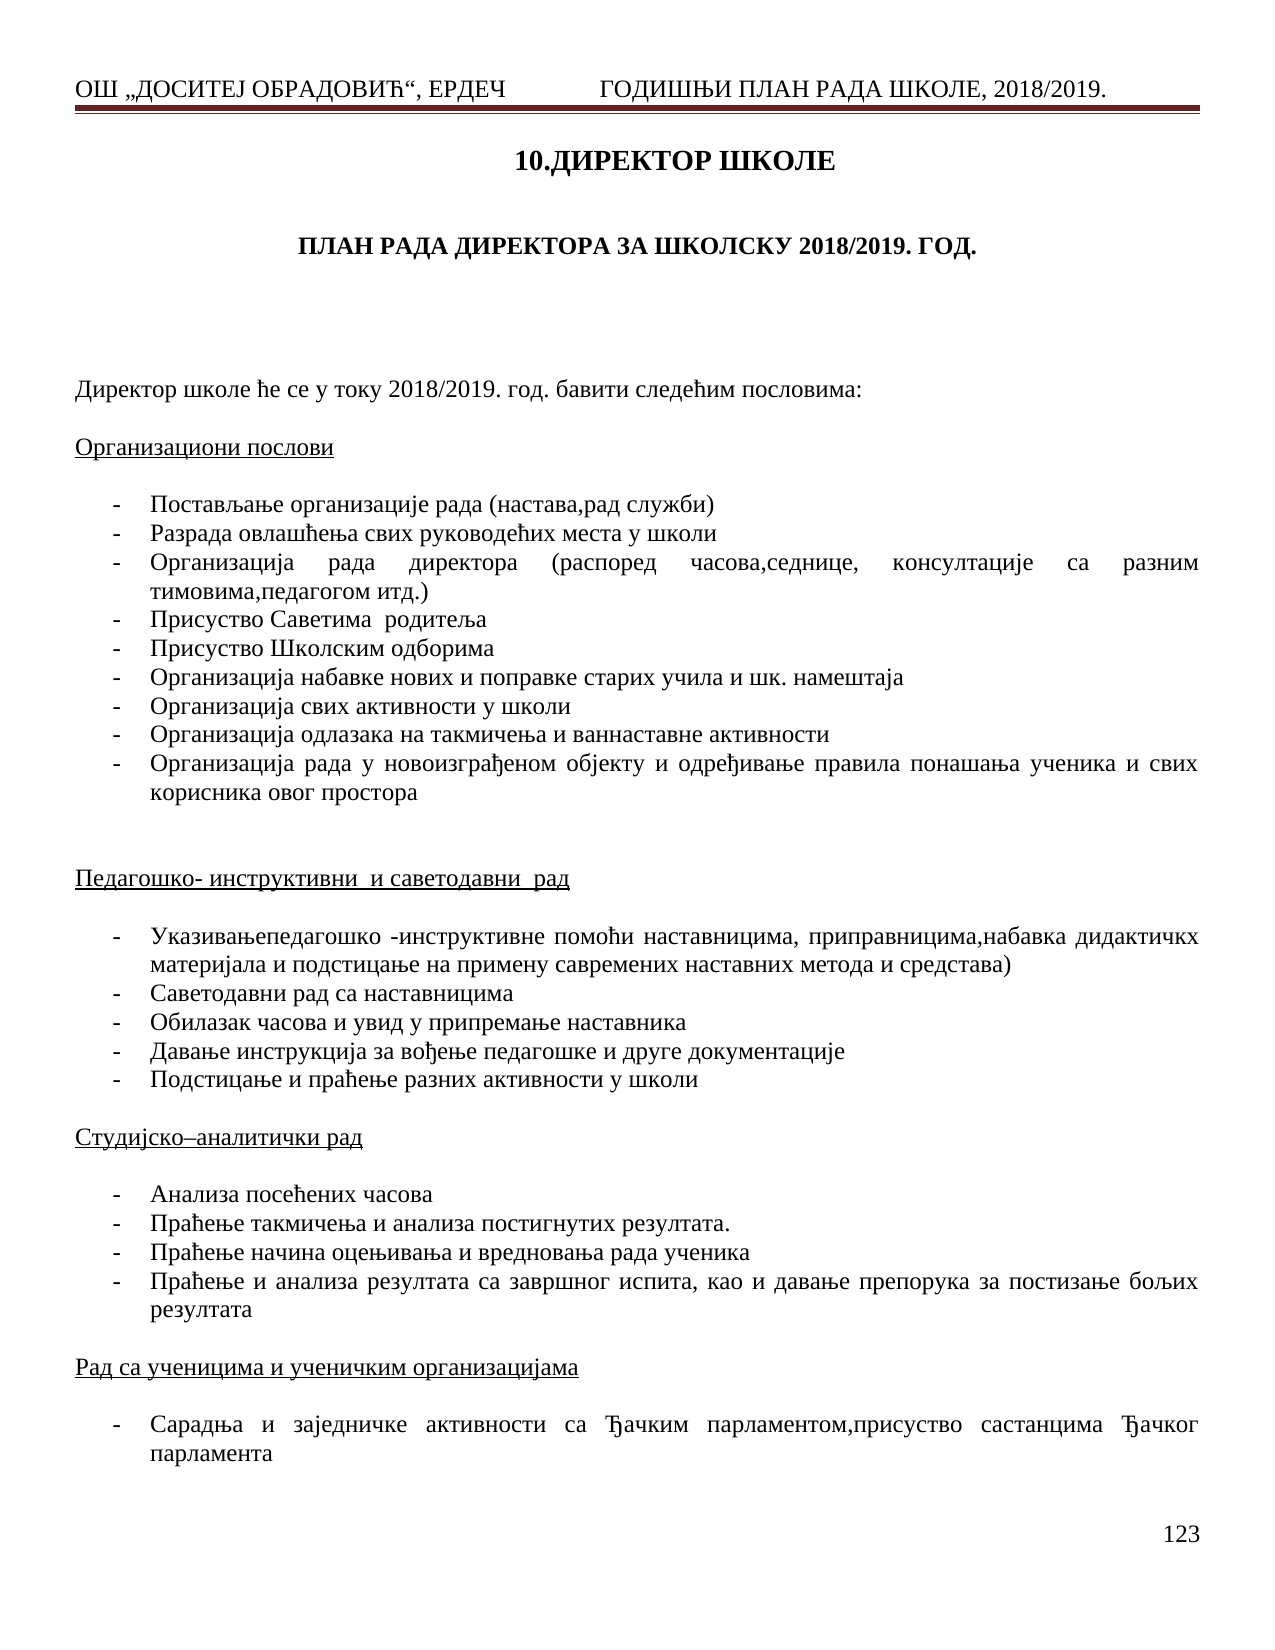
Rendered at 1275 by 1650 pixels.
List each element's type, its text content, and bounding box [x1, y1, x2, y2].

text Организациони послови [75, 432, 1200, 461]
list Присуство Саветима родитеља [112, 604, 1200, 633]
list Организација одлазака на такмичења и ваннаставне активности [112, 719, 1200, 748]
list Подстицање и праћење разних активности у школи [112, 1064, 1200, 1093]
text ПЛАН РАДА ДИРЕКТОРА ЗА ШКОЛСКУ 2018/2019. ГОД. [75, 231, 1200, 260]
list Указивањепедагошко -инструктивне помоћи наставницима, приправницима,набавка дидактичкх материјала и подстицање на примену савремених наставних метода и средстава) [112, 921, 1200, 978]
list Саветодавни рад са наставницима [112, 978, 1200, 1007]
text 10.Директор школе [150, 143, 1200, 176]
list Анализа посећених часова [112, 1179, 1200, 1208]
list Праћење и анализа резултата са завршног испита, као и давање препорука за постизање бољих резултата [112, 1266, 1200, 1323]
text Педагошко- инструктивни и саветодавни рад [75, 863, 1200, 892]
list Праћење такмичења и анализа постигнутих резултата. [112, 1208, 1200, 1237]
list Организација рада у новоизграђеном објекту и одређивање правила понашања ученика и свих корисника овог простора [112, 748, 1200, 806]
text Рад са ученицима и ученичким организацијама [75, 1352, 1200, 1381]
list Организација рада директора (распоред часова,седнице, консултације са разним тимовима,педагогом итд.) [112, 547, 1200, 604]
text Студијско–аналитички рад [75, 1122, 1200, 1151]
list Праћење начина оцењивања и вредновања рада ученика [112, 1237, 1200, 1266]
list Присуство Школским одборима [112, 633, 1200, 662]
list Сарадња и заједничке активности са Ђачким парламентом,присуство састанцима Ђачког парламента [112, 1409, 1200, 1467]
list Давање инструкција за вођење педагошке и друге документације [112, 1036, 1200, 1064]
list Обилазак часова и увид у припремање наставника [112, 1007, 1200, 1036]
list Организација свих активности у школи [112, 691, 1200, 719]
list Разрада овлашћења свих руководећих места у школи [112, 518, 1200, 547]
list Организација набавке нових и поправке старих учила и шк. намештаја [112, 662, 1200, 691]
text Директор школе ће се у току 2018/2019. год. бавити следећим пословима: [75, 374, 1200, 403]
list Постављање организације рада (настава,рад служби) [112, 489, 1200, 518]
